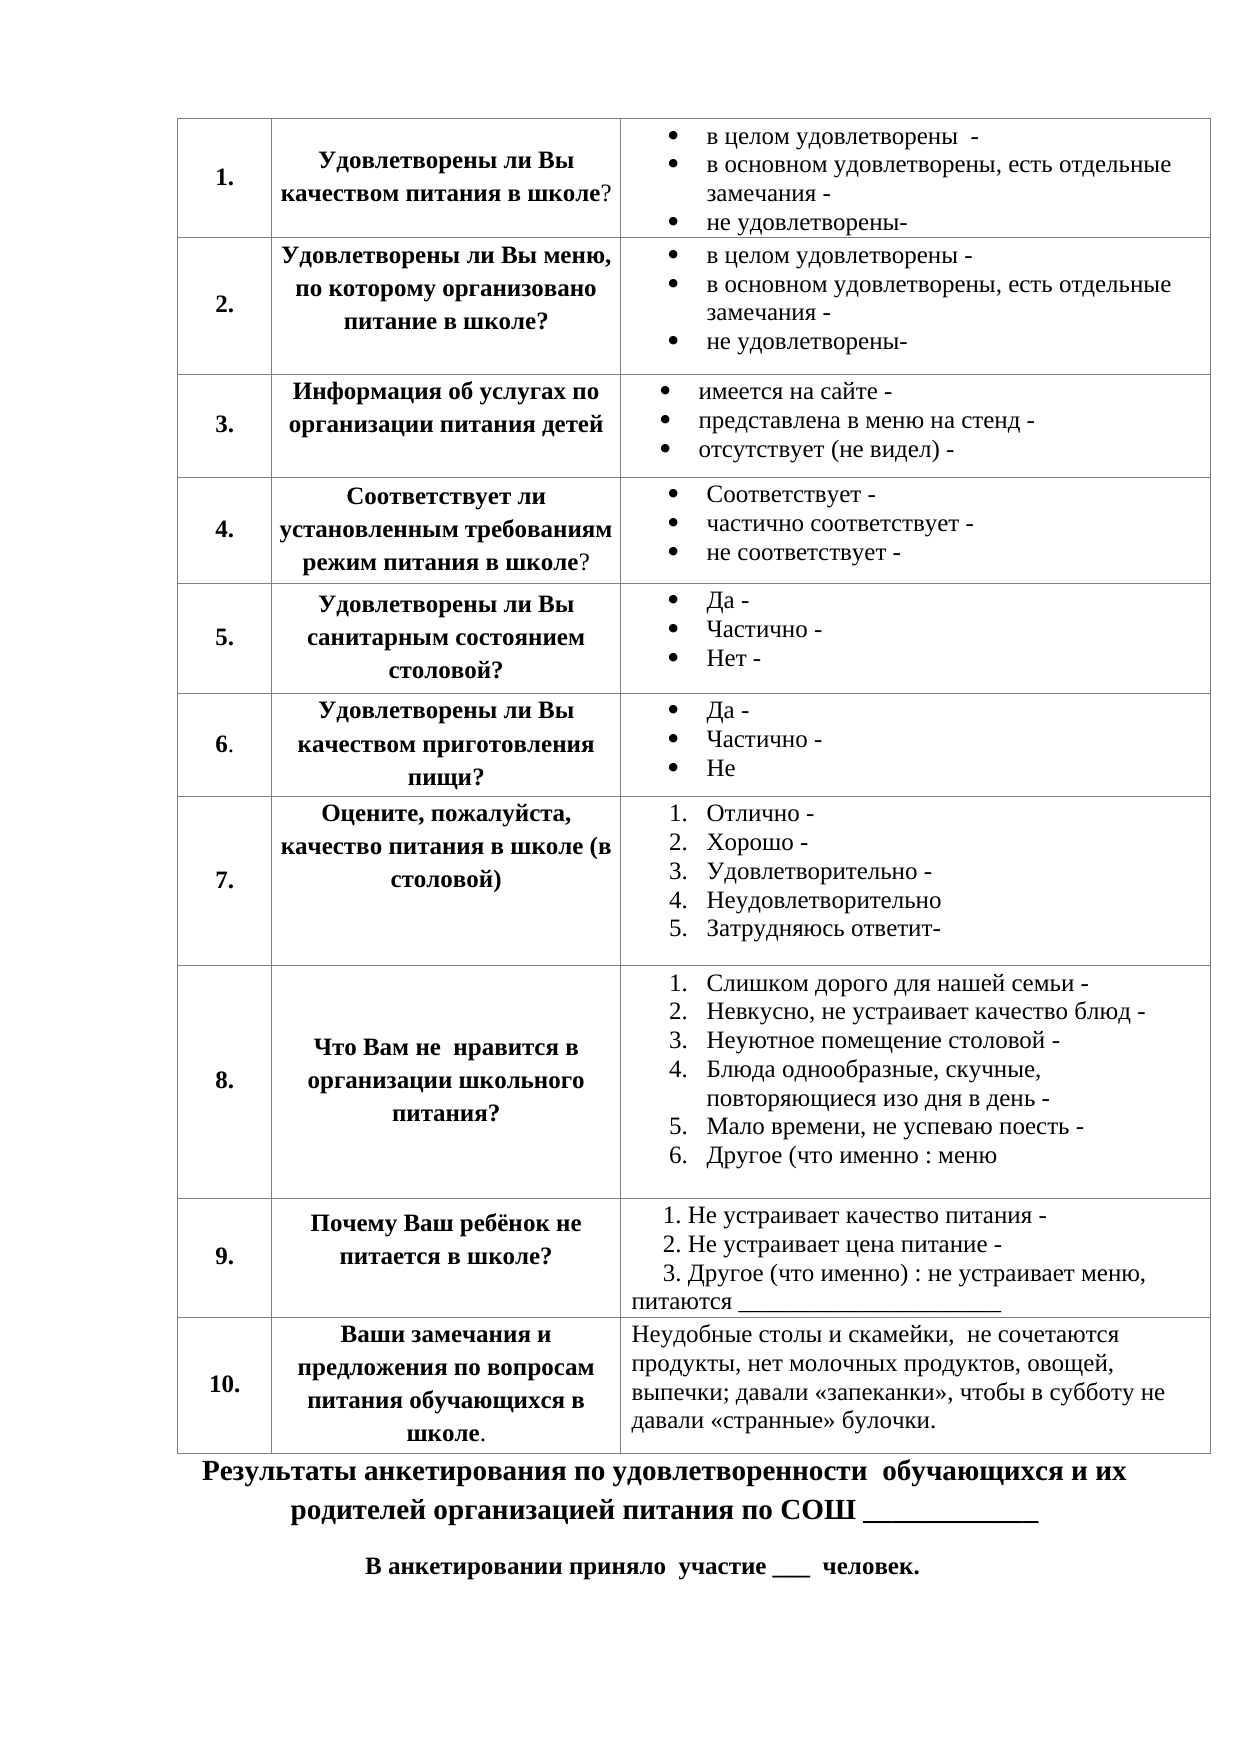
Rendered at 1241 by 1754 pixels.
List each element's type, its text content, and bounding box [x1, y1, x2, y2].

table_cell имеется на сайте - представлена в меню на стенд - отсутствует (не видел) - [621, 375, 1210, 477]
table_cell Что Вам не нравится в организации школьного питания? [272, 966, 620, 1197]
text В анкетировании приняло участие ___ человек. [133, 1551, 1152, 1580]
table_cell Почему Ваш ребёнок не питается в школе? [272, 1199, 620, 1317]
table_cell Информация об услугах по организации питания детей [272, 375, 620, 477]
table_cell Да - Частично - Нет - [621, 584, 1210, 693]
table_cell Ваши замечания и предложения по вопросам питания обучающихся в школе. [272, 1318, 620, 1452]
table_cell 10. [178, 1318, 271, 1452]
table_cell 9. [178, 1199, 271, 1317]
table_cell Соответствует ли установленным требованиям режим питания в школе? [272, 478, 620, 583]
table_cell Соответствует - частично соответствует - не соответствует - [621, 478, 1210, 583]
table_cell Удовлетворены ли Вы санитарным состоянием столовой? [272, 584, 620, 693]
table_cell Удовлетворены ли Вы качеством приготовления пищи? [272, 694, 620, 796]
table_header Удовлетворены ли Вы качеством питания в школе? [272, 119, 620, 237]
table_cell 2. [178, 238, 271, 373]
table_cell 4. [178, 478, 271, 583]
table_cell 1. Не устраивает качество питания - 2. Не устраивает цена питание - 3. Другое (что именно) : не устраивает меню, питаются _____________________ [621, 1199, 1210, 1317]
text Результаты анкетирования по удовлетворенности обучающихся и их родителей организацией питания по СОШ ____________ [177, 1454, 1152, 1526]
table_cell 5. [178, 584, 271, 693]
table_cell Удовлетворены ли Вы меню, по которому организовано питание в школе? [272, 238, 620, 373]
table_cell 7. [178, 797, 271, 965]
table_header в целом удовлетворены - в основном удовлетворены, есть отдельные замечания - не удовлетворены- [621, 119, 1210, 237]
table_cell Слишком дорого для нашей семьи - Невкусно, не устраивает качество блюд - Неуютное помещение столовой - Блюда однообразные, скучные, повторяющиеся изо дня в день - Мало времени, не успеваю поесть - Другое (что именно : меню [621, 966, 1210, 1197]
table_cell Неудобные столы и скамейки, не сочетаются продукты, нет молочных продуктов, овощей, выпечки; давали «запеканки», чтобы в субботу не давали «странные» булочки. [621, 1318, 1210, 1452]
table_cell в целом удовлетворены - в основном удовлетворены, есть отдельные замечания - не удовлетворены- [621, 238, 1210, 373]
table_cell Отлично - Хорошо - Удовлетворительно - Неудовлетворительно Затрудняюсь ответит- [621, 797, 1210, 965]
table_cell 6. [178, 694, 271, 796]
table_cell 8. [178, 966, 271, 1197]
table_cell Да - Частично - Не [621, 694, 1210, 796]
table_cell 3. [178, 375, 271, 477]
table_header 1. [178, 119, 271, 237]
table_cell Оцените, пожалуйста, качество питания в школе (в столовой) [272, 797, 620, 965]
